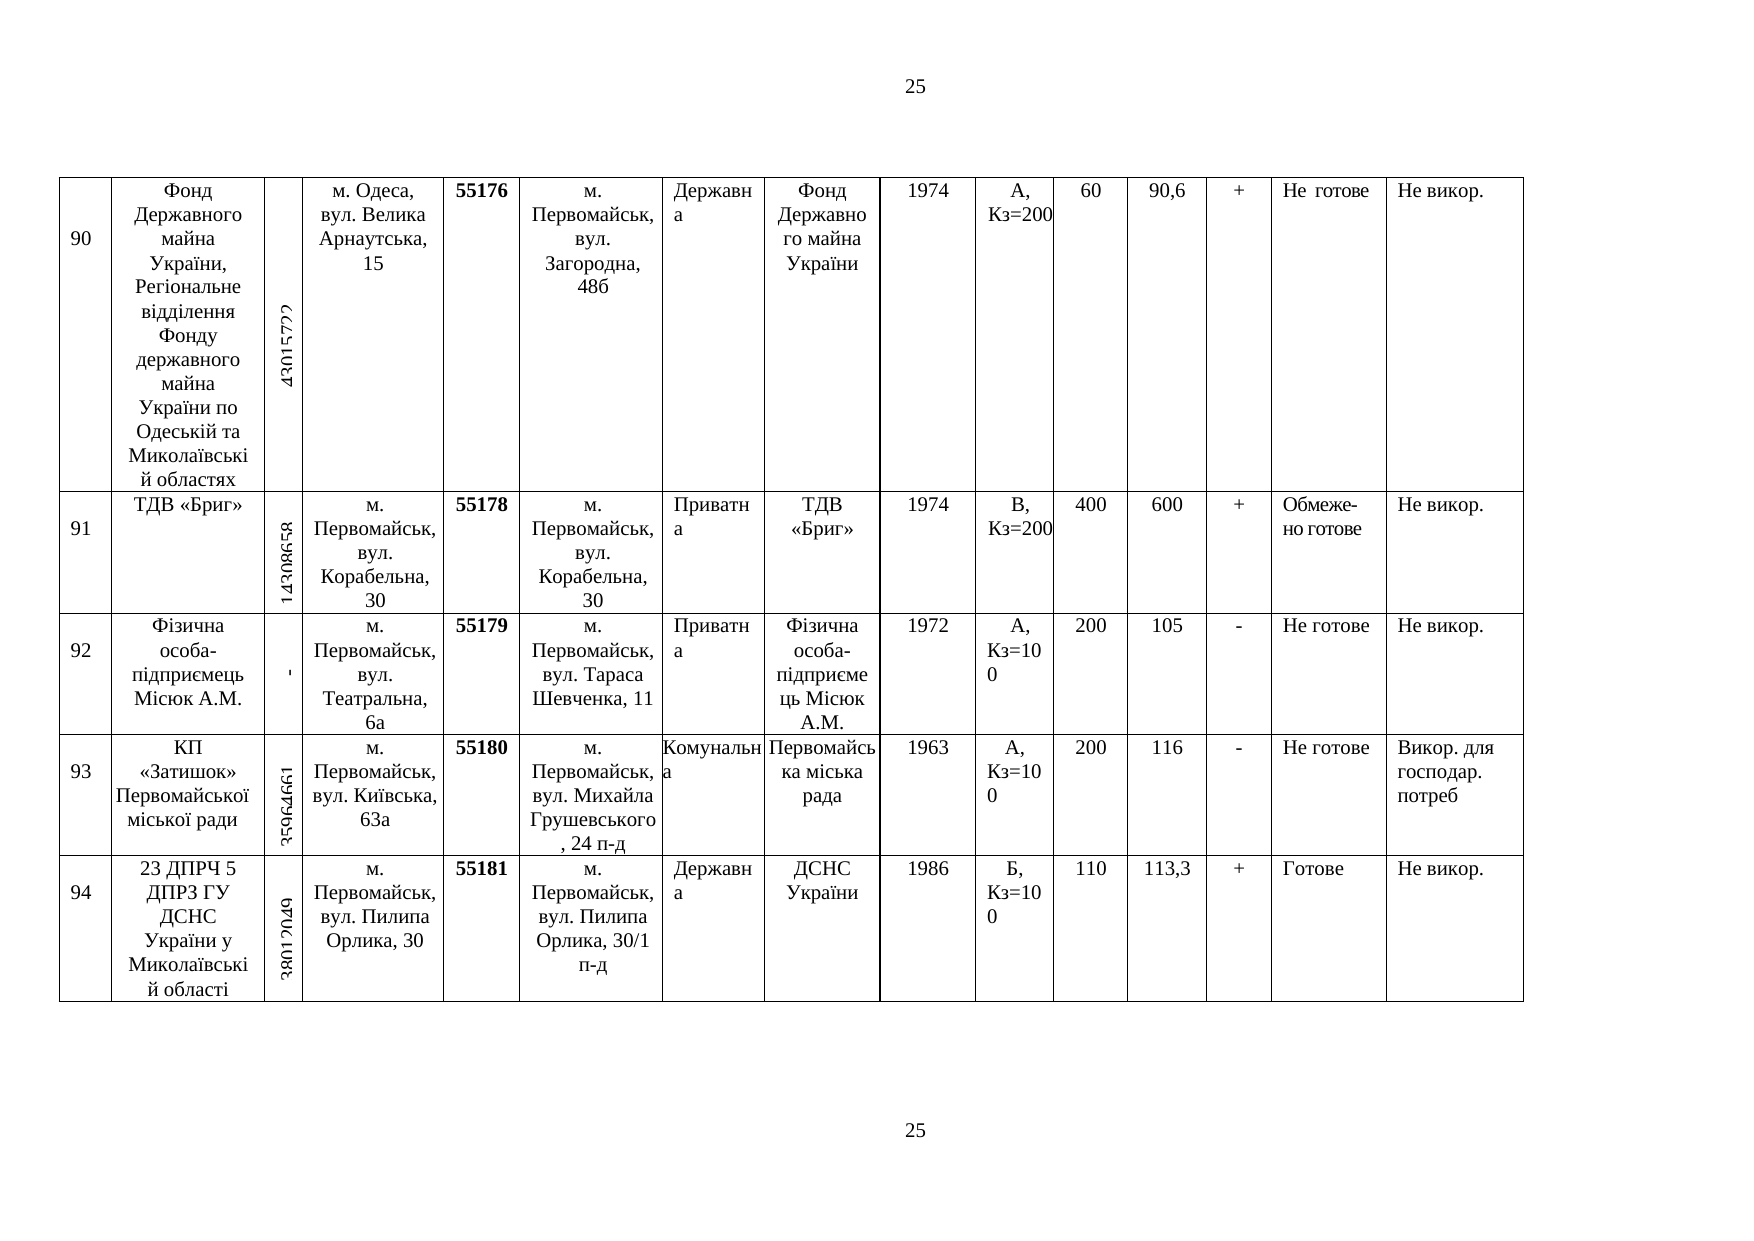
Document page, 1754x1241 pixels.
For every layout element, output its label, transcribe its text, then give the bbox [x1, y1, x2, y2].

table_cell м. Первомайськ, вул. Тараса Шевченка, 11 [520, 614, 662, 734]
table_cell 90 [60, 178, 111, 491]
table_cell Приватна [663, 614, 764, 734]
table_cell м. Первомайськ, вул. Михайла Грушевського, 24 п-д [520, 735, 662, 855]
table_cell Фізична особа- підприємець Місюк А.М. [765, 614, 879, 734]
table_cell Обмеже-но готове [1272, 492, 1386, 612]
table_cell 55178 [444, 492, 519, 612]
table_cell - [1207, 735, 1271, 855]
table_cell 91 [60, 492, 111, 612]
table_cell Комунальна [663, 735, 764, 855]
table_cell 600 [1128, 492, 1206, 612]
table_cell м. Первомайськ, вул. Загородна, 48б [520, 178, 662, 491]
table_cell 200 [1054, 614, 1127, 734]
table_cell 113,3 [1128, 856, 1206, 1001]
table_cell 55181 [444, 856, 519, 1001]
table_cell - [265, 614, 302, 734]
table_cell ДСНС України [765, 856, 879, 1001]
table_cell 1972 [881, 614, 975, 734]
table_cell Фонд Державного майна України [765, 178, 879, 491]
table_cell А, Кз=100 [976, 735, 1053, 855]
table_cell м. Первомайськ, вул. Пилипа Орлика, 30/1 п-д [520, 856, 662, 1001]
table_cell Не готове [1272, 178, 1386, 491]
table_cell А, Кз=100 [976, 614, 1053, 734]
table_cell 38012049 [265, 856, 302, 1001]
table_cell - [1207, 614, 1271, 734]
table_cell 55176 [444, 178, 519, 491]
table_cell Не викор. [1387, 856, 1523, 1001]
table_cell м. Первомайськ, вул. Корабельна, 30 [303, 492, 443, 612]
table_cell + [1207, 492, 1271, 612]
table_cell 1963 [881, 735, 975, 855]
table_cell + [1207, 856, 1271, 1001]
table_cell 55180 [444, 735, 519, 855]
table_cell 116 [1128, 735, 1206, 855]
table_cell 60 [1054, 178, 1127, 491]
table_cell Не викор. [1387, 178, 1523, 491]
table_cell м. Первомайськ, вул. Пилипа Орлика, 30 [303, 856, 443, 1001]
table_cell ТДВ «Бриг» [112, 492, 264, 612]
table_cell 1986 [881, 856, 975, 1001]
table_cell 43015722 [265, 178, 302, 491]
table_cell 105 [1128, 614, 1206, 734]
table_cell ТДВ «Бриг» [765, 492, 879, 612]
table_cell 200 [1054, 735, 1127, 855]
table_cell Викор. для господар. потреб [1387, 735, 1523, 855]
table_cell Не готове [1272, 614, 1386, 734]
table_cell 1974 [881, 178, 975, 491]
table_cell 23 ДПРЧ 5 ДПРЗ ГУ ДСНС України у Миколаївській області [112, 856, 264, 1001]
table_cell Первомайська міська рада [765, 735, 879, 855]
table_cell 400 [1054, 492, 1127, 612]
table_cell КП «Затишок» Первомайської міської ради [112, 735, 264, 855]
table_cell 94 [60, 856, 111, 1001]
table_cell 110 [1054, 856, 1127, 1001]
table_cell А, Кз=200 [976, 178, 1053, 491]
table_cell 90,6 [1128, 178, 1206, 491]
table_cell м. Первомайськ, вул. Київська, 63а [303, 735, 443, 855]
table_cell В, Кз=200 [976, 492, 1053, 612]
table_cell Готове [1272, 856, 1386, 1001]
table_cell Не викор. [1387, 614, 1523, 734]
table_cell Державна [663, 856, 764, 1001]
table_cell 92 [60, 614, 111, 734]
table_cell + [1207, 178, 1271, 491]
table_cell Б, Кз=100 [976, 856, 1053, 1001]
table_cell 35964661 [265, 735, 302, 855]
table_cell 93 [60, 735, 111, 855]
table_cell Державна [663, 178, 764, 491]
table_cell м. Первомайськ, вул. Театральна, 6а [303, 614, 443, 734]
table_cell 55179 [444, 614, 519, 734]
table_cell Фізична особа-підприємець Місюк А.М. [112, 614, 264, 734]
table_cell Приватна [663, 492, 764, 612]
table_cell м. Первомайськ, вул. Корабельна, 30 [520, 492, 662, 612]
table_cell 14308658 [265, 492, 302, 612]
table_cell Не викор. [1387, 492, 1523, 612]
table_cell м. Одеса, вул. Велика Арнаутська, 15 [303, 178, 443, 491]
table_cell Не готове [1272, 735, 1386, 855]
table_cell Фонд Державного майна України, Регіональне відділення Фонду державного майна України по Одеській та Миколаївській областях [112, 178, 264, 491]
table_cell 1974 [881, 492, 975, 612]
